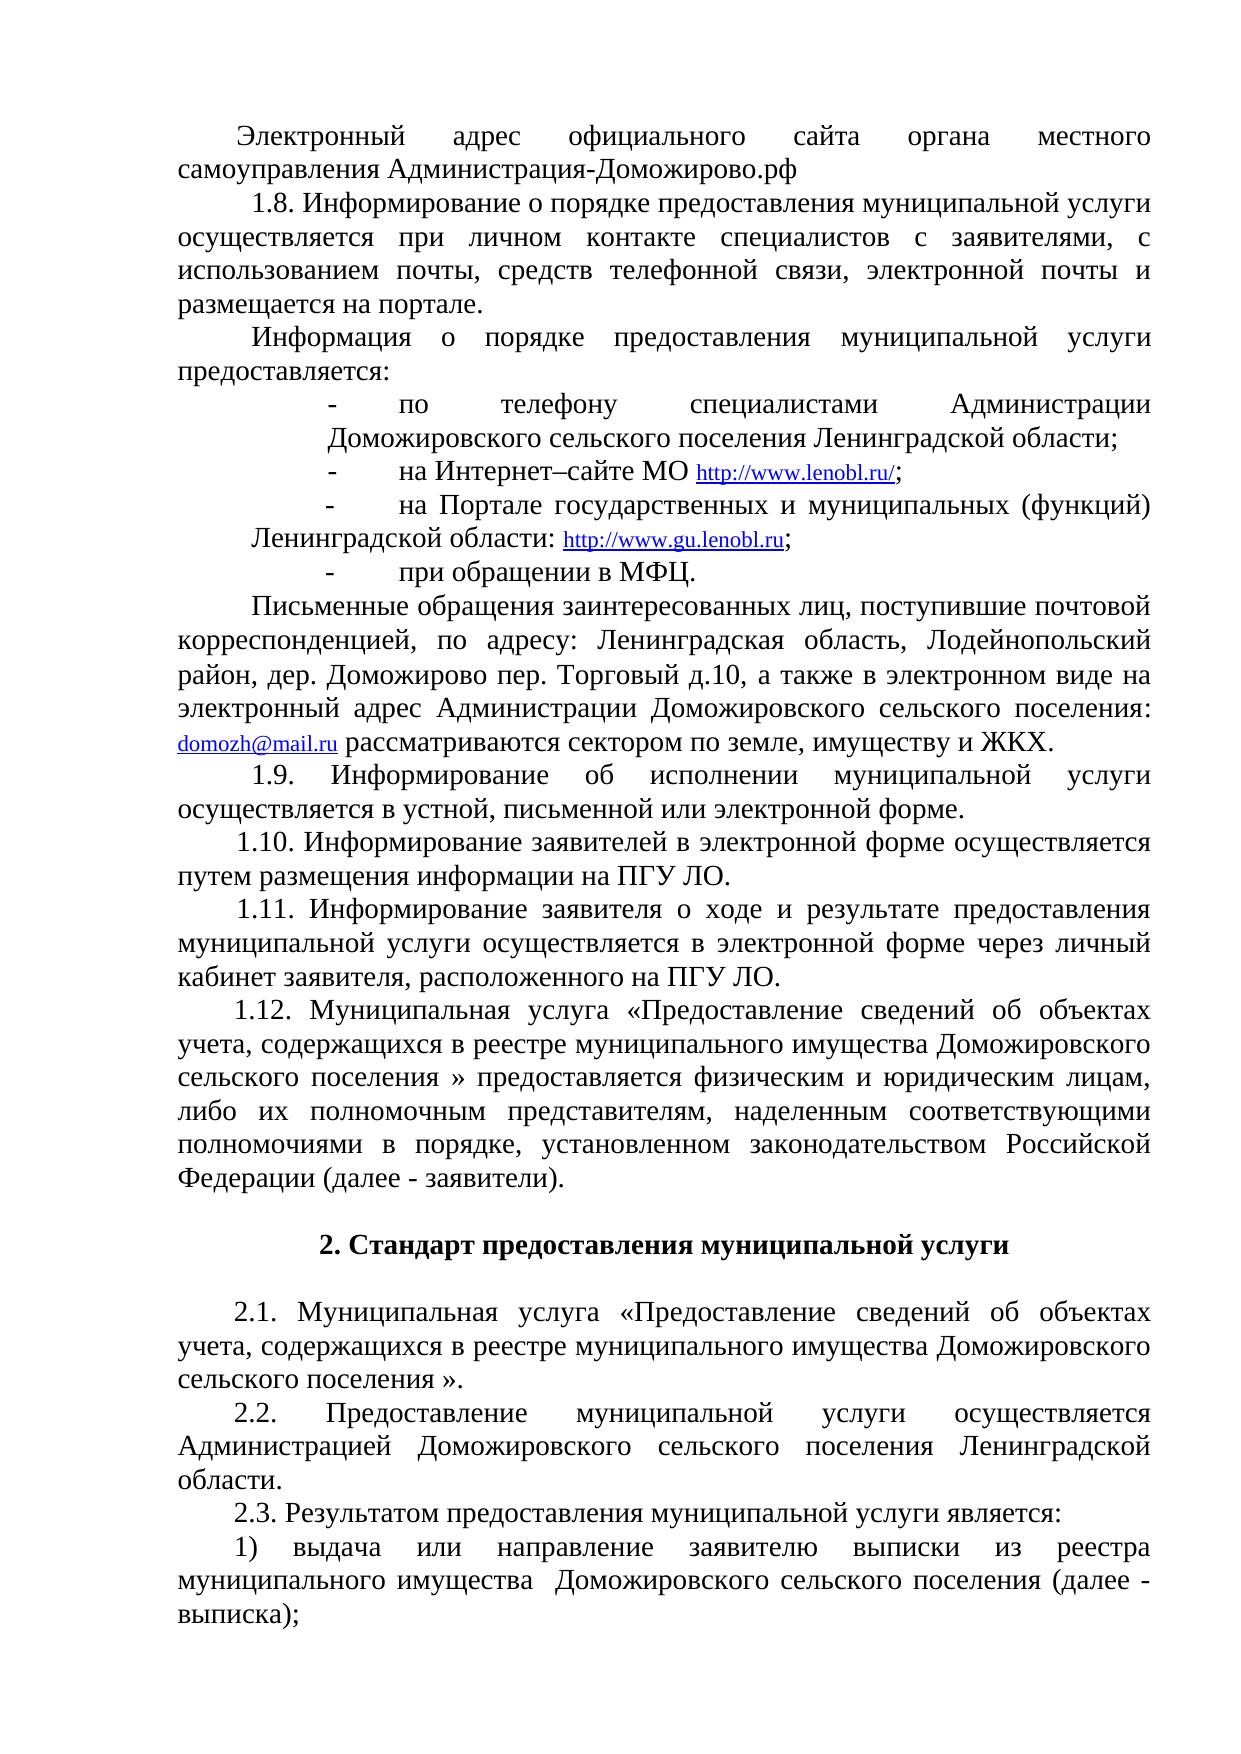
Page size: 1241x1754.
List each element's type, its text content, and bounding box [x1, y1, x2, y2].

text - по телефону специалистами Администрации Доможировского сельского поселения Ленинградской области; [327, 386, 1152, 453]
text - на Интернет–сайте МО http://www.lenobl.ru/; [327, 453, 1152, 487]
text 1.10. Информирование заявителей в электронной форме осуществляется путем размещения информации на ПГУ ЛО. [177, 824, 1152, 892]
text 1.9. Информирование об исполнении муниципальной услуги осуществляется в устной, письменной или электронной форме. [177, 757, 1152, 824]
text 1.8. Информирование о порядке предоставления муниципальной услуги осуществляется при личном контакте специалистов с заявителями, с использованием почты, средств телефонной связи, электронной почты и размещается на портале. [177, 185, 1152, 319]
text 2.2. Предоставление муниципальной услуги осуществляется Администрацией Доможировского сельского поселения Ленинградской области. [177, 1395, 1152, 1495]
text 1) выдача или направление заявителю выписки из реестра муниципального имущества Доможировского сельского поселения (далее - выписка); [177, 1529, 1152, 1629]
text 1.12. Муниципальная услуга «Предоставление сведений об объектах учета, содержащихся в реестре муниципального имущества Доможировского сельского поселения » предоставляется физическим и юридическим лицам, либо их полномочным представителям, наделенным соответствующими полномочиями в порядке, установленном законодательством Российской Федерации (далее - заявители). [177, 992, 1152, 1193]
text - при обращении в МФЦ. [251, 554, 1152, 588]
text - на Портале государственных и муниципальных (функций) Ленинградской области: http://www.gu.lenobl.ru; [251, 487, 1152, 554]
text 2.3. Результатом предоставления муниципальной услуги является: [177, 1495, 1152, 1529]
text Информация о порядке предоставления муниципальной услуги предоставляется: [177, 319, 1152, 386]
text 1.11. Информирование заявителя о ходе и результате предоставления муниципальной услуги осуществляется в электронной форме через личный кабинет заявителя, расположенного на ПГУ ЛО. [177, 892, 1152, 992]
text Электронный адрес официального сайта органа местного самоуправления Администрация-Доможирово.рф [177, 118, 1152, 185]
text 2.1. Муниципальная услуга «Предоставление сведений об объектах учета, содержащихся в реестре муниципального имущества Доможировского сельского поселения ». [177, 1294, 1152, 1395]
text Письменные обращения заинтересованных лиц, поступившие почтовой корреспонденцией, по адресу: Ленинградская область, Лодейнопольский район, дер. Доможирово пер. Торговый д.10, а также в электронном виде на электронный адрес Администрации Доможировского сельского поселения: domozh@mail.ru рассматриваются сектором по земле, имуществу и ЖКХ. [177, 588, 1152, 757]
text 2. Стандарт предоставления муниципальной услуги [177, 1227, 1152, 1261]
